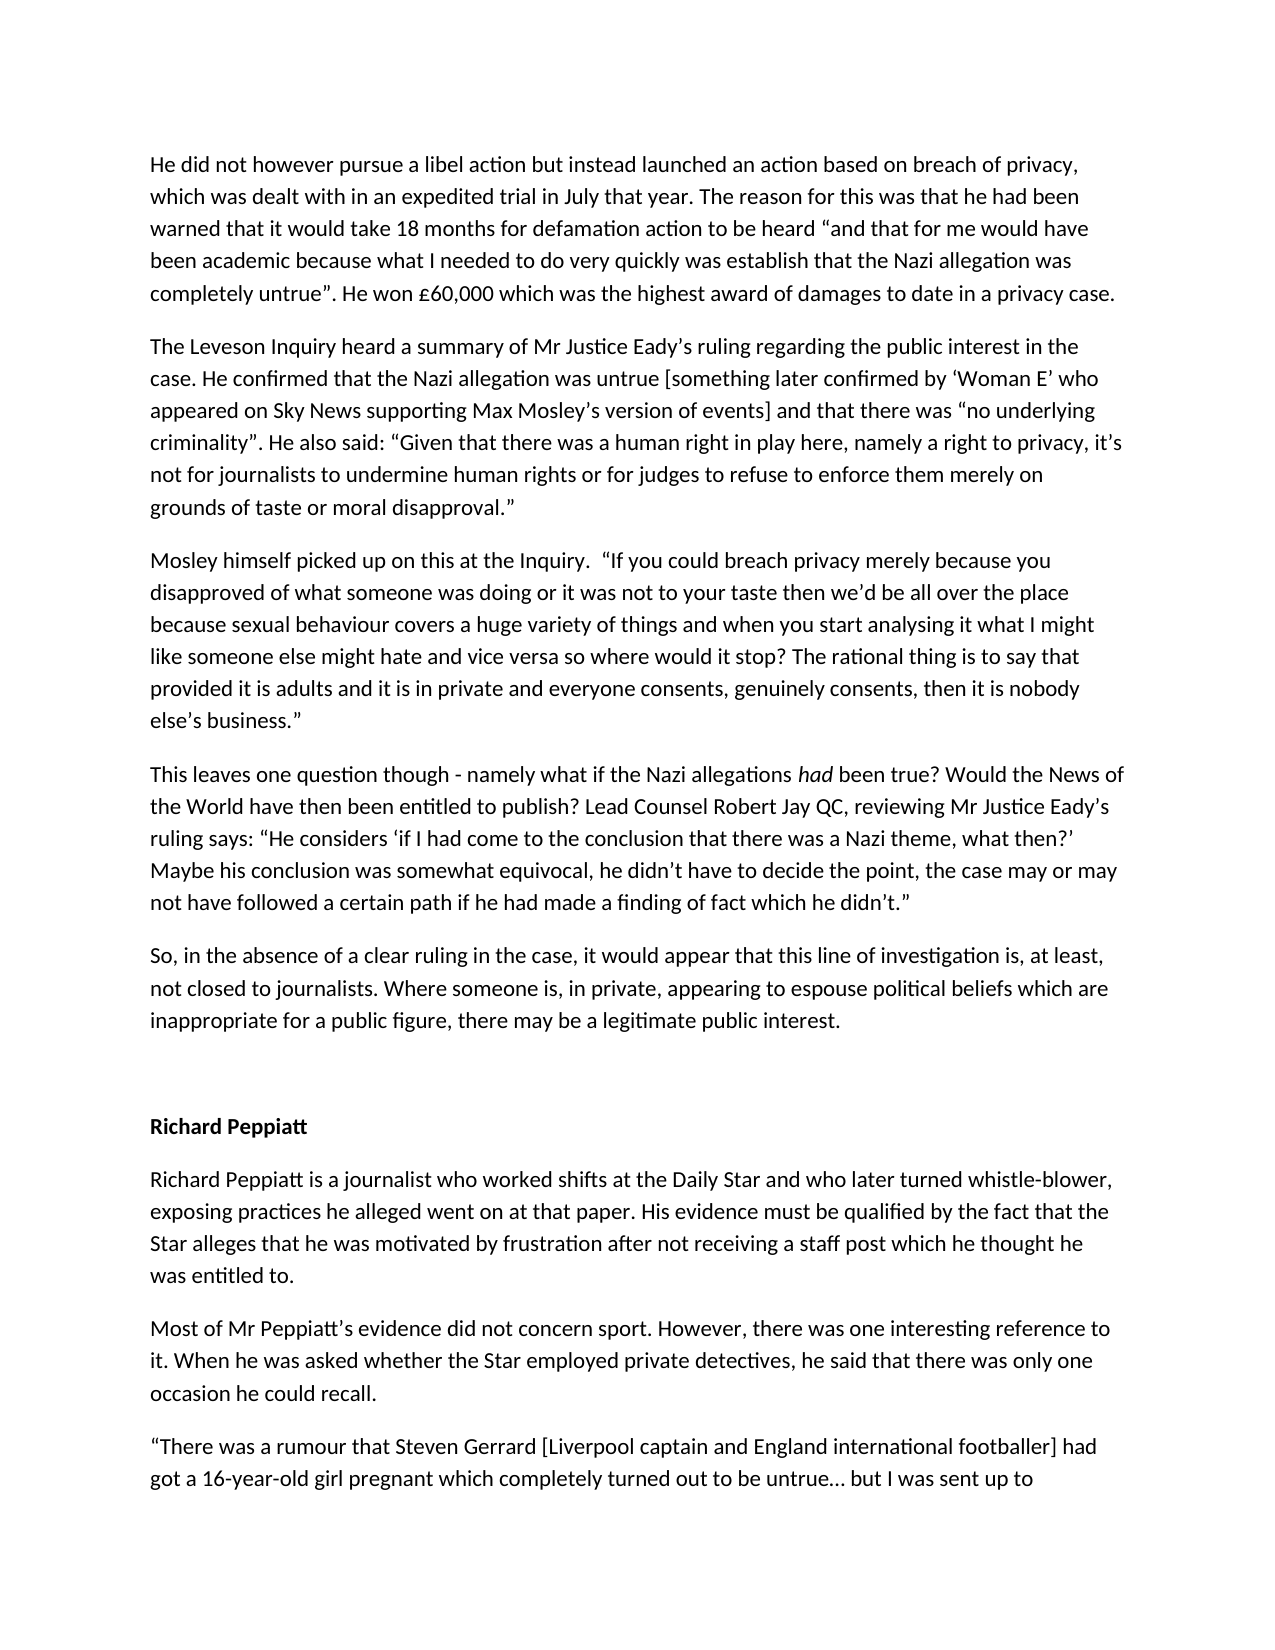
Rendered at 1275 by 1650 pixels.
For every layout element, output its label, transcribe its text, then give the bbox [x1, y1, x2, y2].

text Mosley himself picked up on this at the Inquiry. “If you could breach privacy merely because you disapproved of what someone was doing or it was not to your taste then we’d be all over the place because sexual behaviour covers a huge variety of things and when you start analysing it what I might like someone else might hate and vice versa so where would it stop? The rational thing is to say that provided it is adults and it is in private and everyone consents, genuinely consents, then it is nobody else’s business.” [150, 546, 1125, 735]
text So, in the absence of a clear ruling in the case, it would appear that this line of investigation is, at least, not closed to journalists. Where someone is, in private, appearing to espouse political beliefs which are inappropriate for a public figure, there may be a legitimate public interest. [150, 941, 1125, 1034]
text This leaves one question though - namely what if the Nazi allegations had been true? Would the News of the World have then been entitled to publish? Lead Counsel Robert Jay QC, reviewing Mr Justice Eady’s ruling says: “He considers ‘if I had come to the conclusion that there was a Nazi theme, what then?’ Maybe his conclusion was somewhat equivocal, he didn’t have to decide the point, the case may or may not have followed a certain path if he had made a finding of fact which he didn’t.” [150, 760, 1125, 916]
text Richard Peppiatt is a journalist who worked shifts at the Daily Star and who later turned whistle-blower, exposing practices he alleged went on at that paper. His evidence must be qualified by the fact that the Star alleges that he was motivated by frustration after not receiving a staff post which he thought he was entitled to. [150, 1165, 1125, 1289]
text He did not however pursue a libel action but instead launched an action based on breach of privacy, which was dealt with in an expedited trial in July that year. The reason for this was that he had been warned that it would take 18 months for defamation action to be heard “and that for me would have been academic because what I needed to do very quickly was establish that the Nazi allegation was completely untrue”. He won £60,000 which was the highest award of damages to date in a privacy case. [150, 150, 1125, 307]
text Richard Peppiatt [150, 1112, 1125, 1140]
text The Leveson Inquiry heard a summary of Mr Justice Eady’s ruling regarding the public interest in the case. He confirmed that the Nazi allegation was untrue [something later confirmed by ‘Woman E’ who appeared on Sky News supporting Max Mosley’s version of events] and that there was “no underlying criminality”. He also said: “Given that there was a human right in play here, namely a right to privacy, it’s not for journalists to undermine human rights or for judges to refuse to enforce them merely on grounds of taste or moral disapproval.” [150, 332, 1125, 521]
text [150, 1432, 1125, 1492]
text Most of Mr Peppiatt’s evidence did not concern sport. However, there was one interesting reference to it. When he was asked whether the Star employed private detectives, he said that there was only one occasion he could recall. [150, 1314, 1125, 1407]
